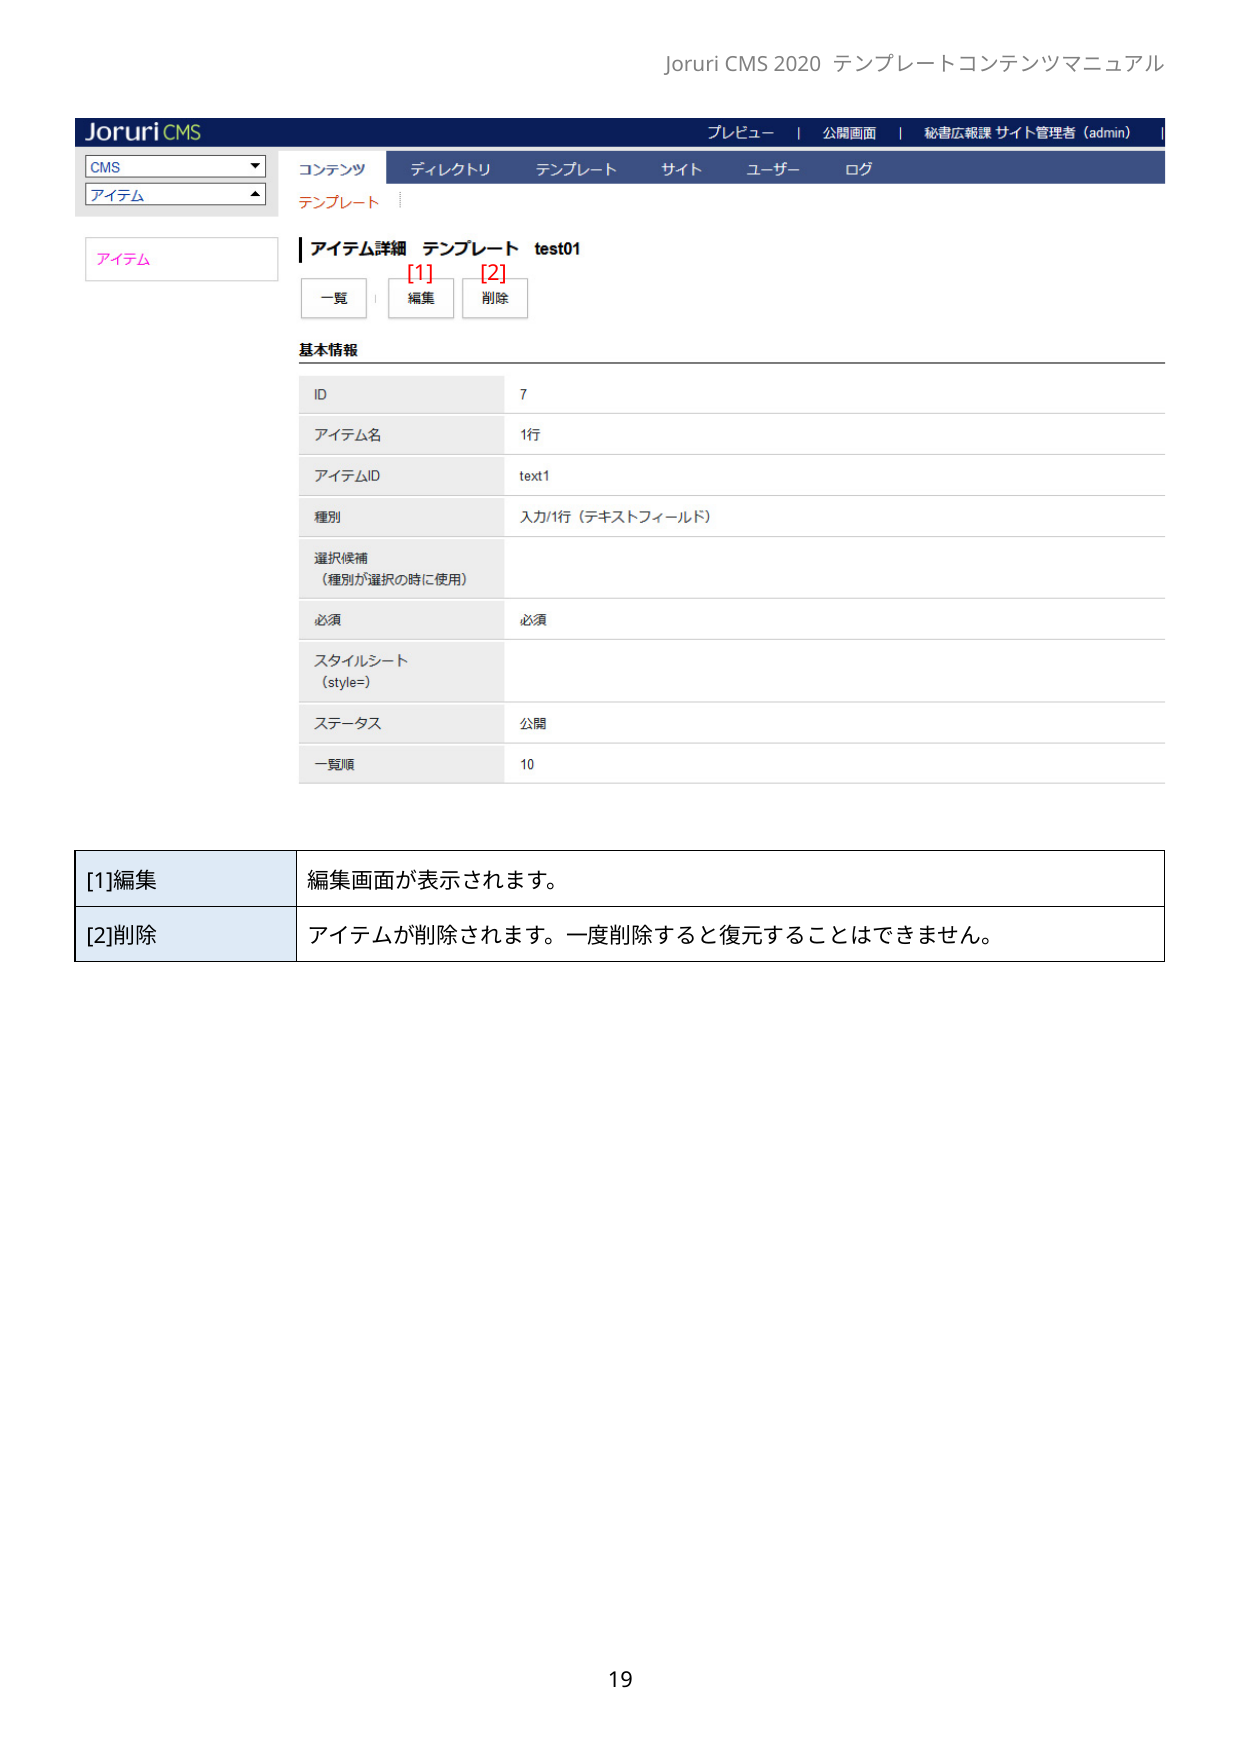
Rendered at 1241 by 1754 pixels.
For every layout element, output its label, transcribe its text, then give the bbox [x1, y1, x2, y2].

picture [75, 118, 1166, 796]
table_cell アイテムが削除されます。一度削除すると復元することはできません。 [297, 907, 1164, 961]
table_cell [2]削除 [76, 907, 296, 961]
table_header [1]編集 [76, 851, 296, 906]
table_header 編集画面が表示されます。 [297, 851, 1164, 906]
